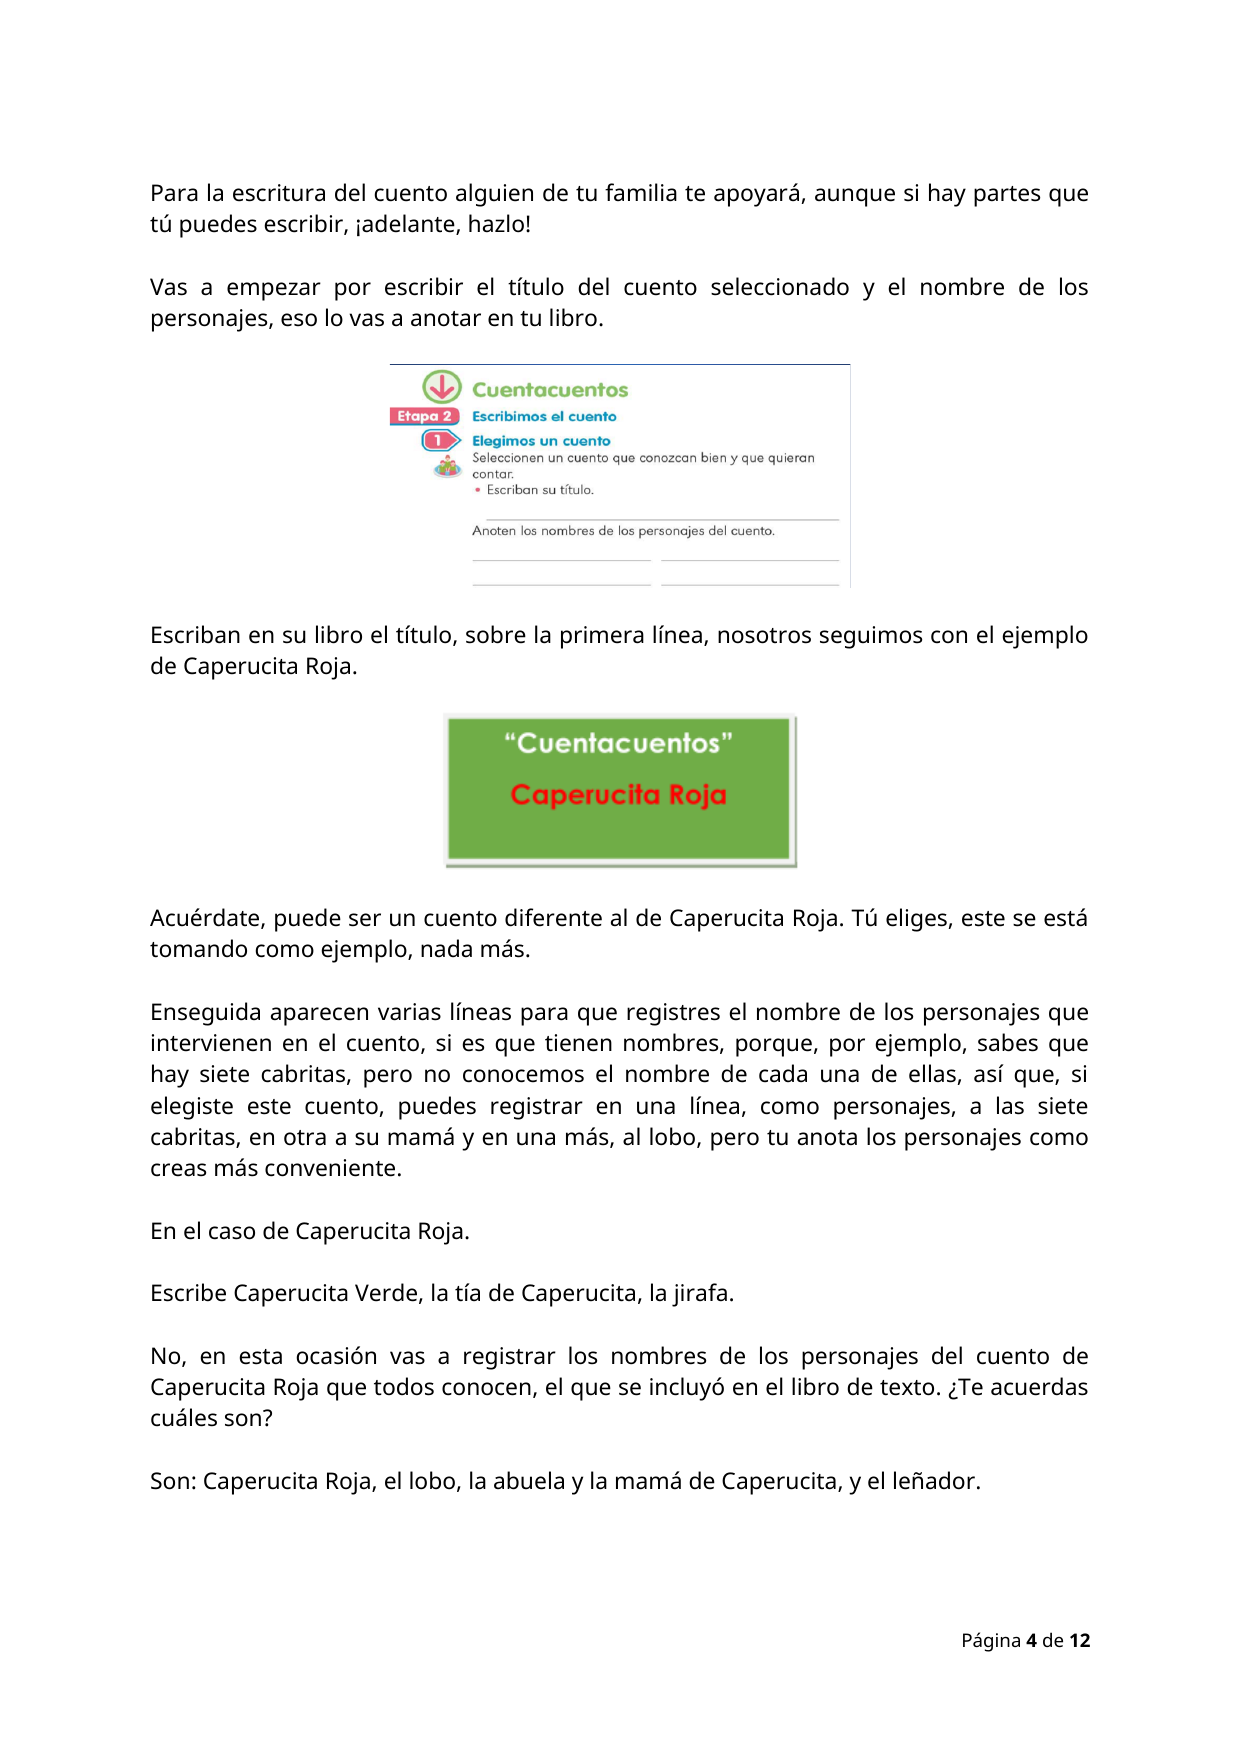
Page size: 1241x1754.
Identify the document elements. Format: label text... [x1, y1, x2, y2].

picture [442, 712, 798, 871]
text Enseguida aparecen varias líneas para que registres el nombre de los personajes que intervienen en el cuento, si es que tienen nombres, porque, por ejemplo, sabes que hay siete cabritas, pero no conocemos el nombre de cada una de ellas, así que, si elegiste este cuento, puedes registrar en una línea, como personajes, a las siete cabritas, en otra a su mamá y en una más, al lobo, pero tu anota los personajes como creas más conveniente. [150, 996, 1090, 1183]
text En el caso de Caperucita Roja. [150, 1215, 1090, 1246]
text Escriban en su libro el título, sobre la primera línea, nosotros seguimos con el ejemplo de Caperucita Roja. [150, 619, 1090, 682]
text Vas a empezar por escribir el título del cuento seleccionado y el nombre de los personajes, eso lo vas a anotar en tu libro. [150, 271, 1090, 333]
text Acuérdate, puede ser un cuento diferente al de Caperucita Roja. Tú eliges, este se está tomando como ejemplo, nada más. [150, 902, 1090, 965]
picture [389, 364, 851, 588]
text Para la escritura del cuento alguien de tu familia te apoyará, aunque si hay partes que tú puedes escribir, ¡adelante, hazlo! [150, 177, 1090, 239]
text Son: Caperucita Roja, el lobo, la abuela y la mamá de Caperucita, y el leñador. [150, 1465, 1090, 1496]
text No, en esta ocasión vas a registrar los nombres de los personajes del cuento de Caperucita Roja que todos conocen, el que se incluyó en el libro de texto. ¿Te acuerdas cuáles son? [150, 1340, 1090, 1433]
text Escribe Caperucita Verde, la tía de Caperucita, la jirafa. [150, 1277, 1090, 1308]
